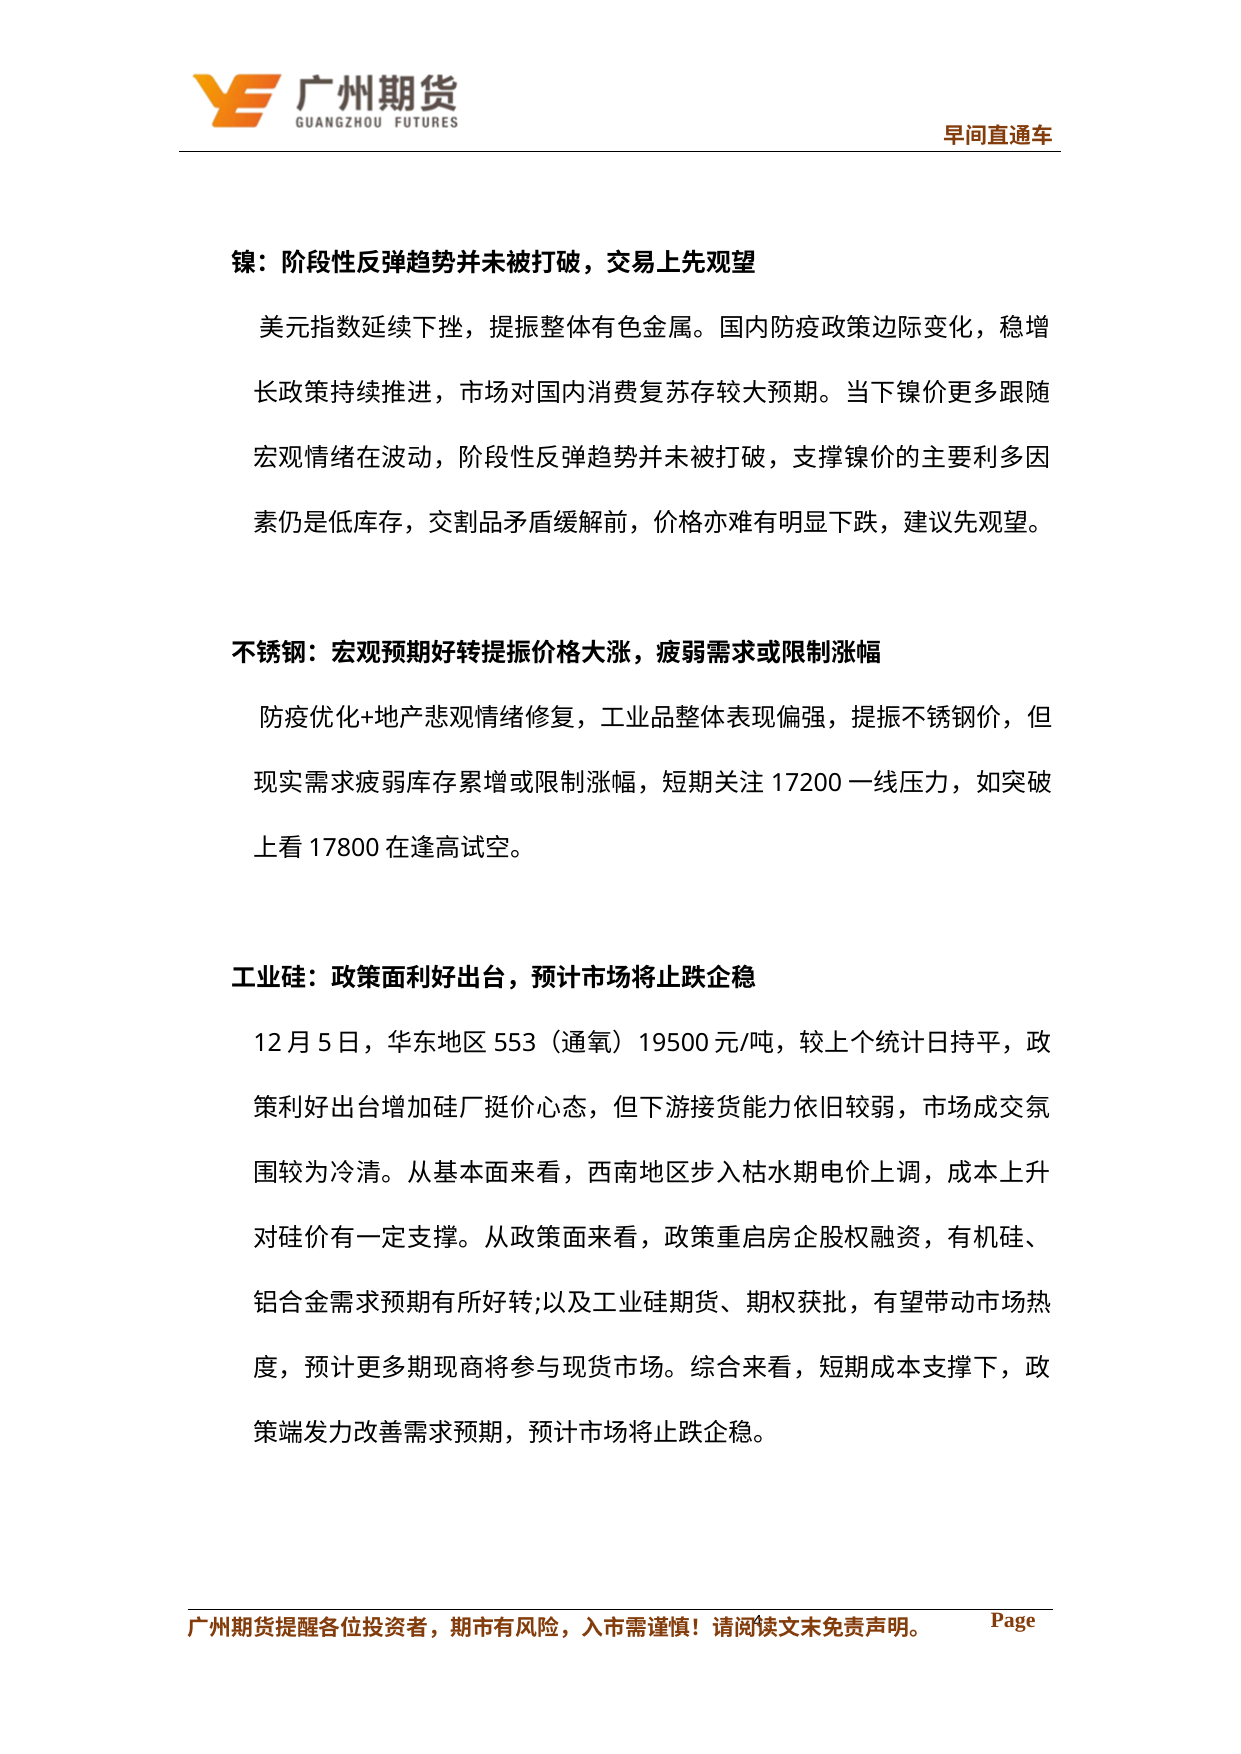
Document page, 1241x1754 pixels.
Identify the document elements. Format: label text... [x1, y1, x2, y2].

text 镍：阶段性反弹趋势并未被打破，交易上先观望 [231, 228, 1053, 293]
text 工业硅：政策面利好出台，预计市场将止跌企稳 [231, 943, 1053, 1008]
text 12月5日，华东地区553（通氧）19500元/吨，较上个统计日持平，政策利好出台增加硅厂挺价心态，但下游接货能力依旧较弱，市场成交氛围较为冷清。从基本面来看，西南地区步入枯水期电价上调，成本上升对硅价有一定支撑。从政策面来看，政策重启房企股权融资，有机硅、铝合金需求预期有所好转;以及工业硅期货、期权获批，有望带动市场热度，预计更多期现商将参与现货市场。综合来看，短期成本支撑下，政策端发力改善需求预期，预计市场将止跌企稳。 [253, 1008, 1053, 1463]
text 美元指数延续下挫，提振整体有色金属。国内防疫政策边际变化，稳增长政策持续推进，市场对国内消费复苏存较大预期。当下镍价更多跟随宏观情绪在波动，阶段性反弹趋势并未被打破，支撑镍价的主要利多因素仍是低库存，交割品矛盾缓解前，价格亦难有明显下跌，建议先观望。 [253, 293, 1053, 553]
text 不锈钢：宏观预期好转提振价格大涨，疲弱需求或限制涨幅 [231, 618, 1053, 683]
text 防疫优化+地产悲观情绪修复，工业品整体表现偏强，提振不锈钢价，但现实需求疲弱库存累增或限制涨幅，短期关注17200一线压力，如突破，上看17800在逢高试空。 [253, 683, 1053, 878]
picture [187, 61, 479, 139]
